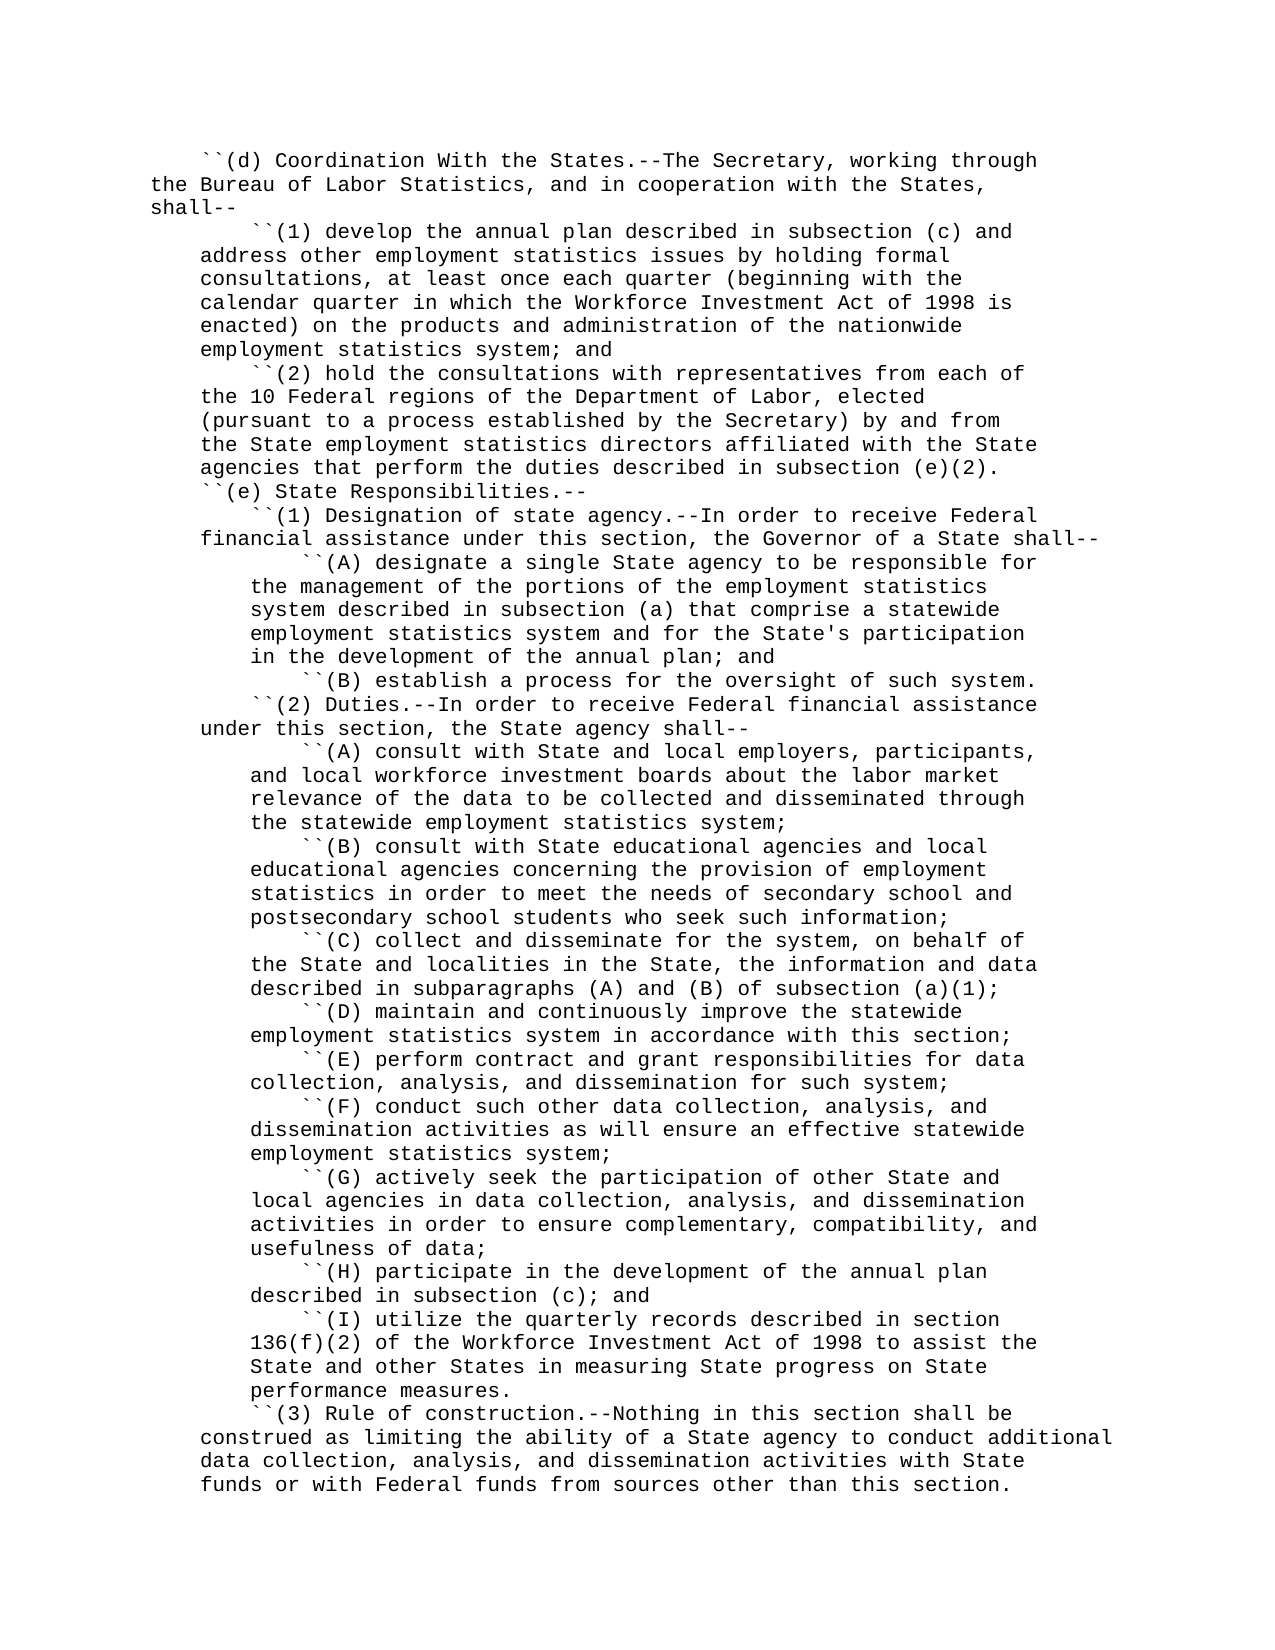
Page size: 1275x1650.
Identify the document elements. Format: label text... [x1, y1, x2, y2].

text shall-- [150, 197, 1125, 221]
text employment statistics system; [150, 1143, 1125, 1167]
text address other employment statistics issues by holding formal [150, 244, 1125, 268]
text local agencies in data collection, analysis, and dissemination [150, 1190, 1125, 1214]
text postsecondary school students who seek such information; [150, 907, 1125, 930]
text funds or with Federal funds from sources other than this section. [150, 1474, 1125, 1498]
text statistics in order to meet the needs of secondary school and [150, 883, 1125, 907]
text enacted) on the products and administration of the nationwide [150, 316, 1125, 339]
text described in subsection (c); and [150, 1285, 1125, 1309]
text ``(I) utilize the quarterly records described in section [150, 1309, 1125, 1332]
text ``(A) designate a single State agency to be responsible for [150, 552, 1125, 576]
text the State employment statistics directors affiliated with the State [150, 434, 1125, 457]
text ``(B) establish a process for the oversight of such system. [150, 670, 1125, 694]
text agencies that perform the duties described in subsection (e)(2). [150, 457, 1125, 481]
text data collection, analysis, and dissemination activities with State [150, 1451, 1125, 1474]
text ``(E) perform contract and grant responsibilities for data [150, 1048, 1125, 1072]
text ``(2) Duties.--In order to receive Federal financial assistance [150, 694, 1125, 717]
text ``(d) Coordination With the States.--The Secretary, working through [150, 150, 1125, 174]
text educational agencies concerning the provision of employment [150, 859, 1125, 883]
text the Bureau of Labor Statistics, and in cooperation with the States, [150, 174, 1125, 197]
text employment statistics system; and [150, 339, 1125, 363]
text the State and localities in the State, the information and data [150, 954, 1125, 978]
text ``(F) conduct such other data collection, analysis, and [150, 1096, 1125, 1119]
text employment statistics system and for the State's participation [150, 623, 1125, 647]
text relevance of the data to be collected and disseminated through [150, 788, 1125, 812]
text the 10 Federal regions of the Department of Labor, elected [150, 386, 1125, 410]
text under this section, the State agency shall-- [150, 717, 1125, 741]
text dissemination activities as will ensure an effective statewide [150, 1119, 1125, 1143]
text described in subparagraphs (A) and (B) of subsection (a)(1); [150, 978, 1125, 1001]
text the statewide employment statistics system; [150, 812, 1125, 836]
text ``(D) maintain and continuously improve the statewide [150, 1001, 1125, 1025]
text ``(1) Designation of state agency.--In order to receive Federal [150, 505, 1125, 528]
text collection, analysis, and dissemination for such system; [150, 1072, 1125, 1096]
text 136(f)(2) of the Workforce Investment Act of 1998 to assist the [150, 1332, 1125, 1356]
text consultations, at least once each quarter (beginning with the [150, 268, 1125, 292]
text ``(1) develop the annual plan described in subsection (c) and [150, 221, 1125, 244]
text ``(B) consult with State educational agencies and local [150, 836, 1125, 859]
text ``(2) hold the consultations with representatives from each of [150, 363, 1125, 386]
text employment statistics system in accordance with this section; [150, 1025, 1125, 1048]
text construed as limiting the ability of a State agency to conduct additional [150, 1427, 1125, 1451]
text usefulness of data; [150, 1238, 1125, 1261]
text financial assistance under this section, the Governor of a State shall-- [150, 528, 1125, 552]
text performance measures. [150, 1379, 1125, 1403]
text calendar quarter in which the Workforce Investment Act of 1998 is [150, 292, 1125, 316]
text ``(G) actively seek the participation of other State and [150, 1167, 1125, 1190]
text ``(C) collect and disseminate for the system, on behalf of [150, 930, 1125, 954]
text ``(A) consult with State and local employers, participants, [150, 741, 1125, 765]
text activities in order to ensure complementary, compatibility, and [150, 1214, 1125, 1238]
text system described in subsection (a) that comprise a statewide [150, 599, 1125, 623]
text ``(H) participate in the development of the annual plan [150, 1261, 1125, 1285]
text and local workforce investment boards about the labor market [150, 765, 1125, 788]
text State and other States in measuring State progress on State [150, 1356, 1125, 1379]
text (pursuant to a process established by the Secretary) by and from [150, 410, 1125, 434]
text ``(3) Rule of construction.--Nothing in this section shall be [150, 1403, 1125, 1427]
text ``(e) State Responsibilities.-- [150, 481, 1125, 505]
text the management of the portions of the employment statistics [150, 576, 1125, 599]
text in the development of the annual plan; and [150, 647, 1125, 670]
